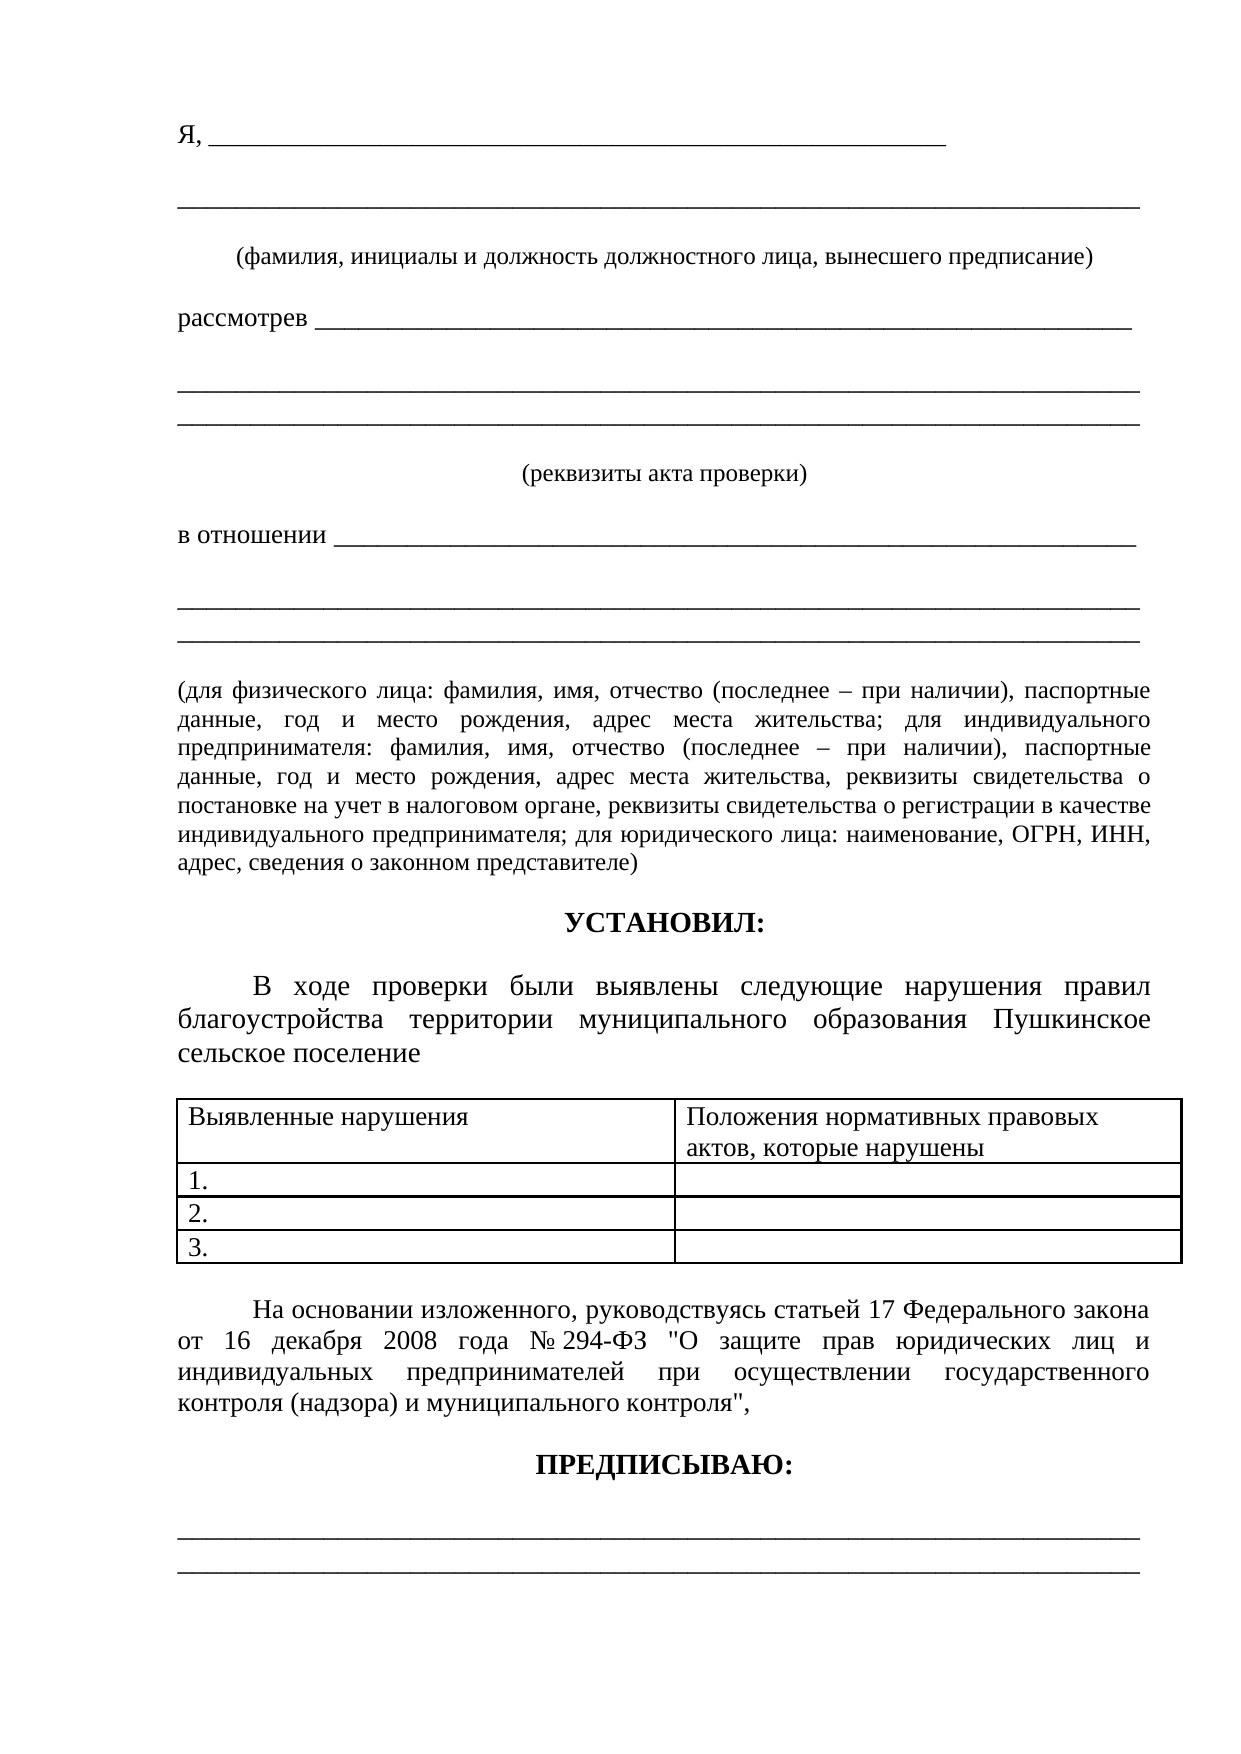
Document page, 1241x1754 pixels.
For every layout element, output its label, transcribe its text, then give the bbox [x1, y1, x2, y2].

text ПРЕДПИСЫВАЮ: [177, 1447, 1152, 1480]
text ____________________________________________________________________________________________________________________________________ [177, 579, 1152, 646]
text (реквизиты акта проверки) [177, 458, 1152, 487]
text На основании изложенного, руководствуясь статьей 17 Федерального закона от 16 декабря 2008 года № 294-ФЗ "О защите прав юридических лиц и индивидуальных предпринимателей при осуществлении государственного контроля (надзора) и муниципального контроля", [177, 1293, 1150, 1418]
table_cell 1. [178, 1164, 674, 1195]
table_cell [676, 1198, 1180, 1229]
text Я, ___________________________________________________________ [177, 118, 1152, 149]
text (для физического лица: фамилия, имя, отчество (последнее – при наличии), паспортные данные, год и место рождения, адрес места жительства; для индивидуального предпринимателя: фамилия, имя, отчество (последнее – при наличии), паспортные данные, год и место рождения, адрес места жительства, реквизиты свидетельства о постановке на учет в налоговом органе, реквизиты свидетельства о регистрации в качестве индивидуального предпринимателя; для юридического лица: наименование, ОГРН, ИНН, адрес, сведения о законном представителе) [177, 675, 1152, 876]
table_cell [676, 1231, 1180, 1262]
text (фамилия, инициалы и должность должностного лица, вынесшего предписание) [177, 241, 1152, 270]
table_header Выявленные нарушения [178, 1100, 674, 1162]
text ____________________________________________________________________________________________________________________________________ [177, 1509, 1152, 1577]
table_cell 2. [178, 1198, 674, 1229]
text __________________________________________________________________ [177, 178, 1152, 212]
text ____________________________________________________________________________________________________________________________________ [177, 362, 1152, 429]
table_cell 3. [178, 1231, 674, 1262]
text рассмотрев ________________________________________________________ [177, 299, 1152, 333]
table_cell [676, 1164, 1180, 1195]
text в отношении _______________________________________________________ [177, 516, 1152, 549]
text УСТАНОВИЛ: [177, 905, 1152, 939]
text В ходе проверки были выявлены следующие нарушения правил благоустройства территории муниципального образования Пушкинское сельское поселение [177, 968, 1152, 1069]
table_header Положения нормативных правовых актов, которые нарушены [676, 1100, 1180, 1162]
